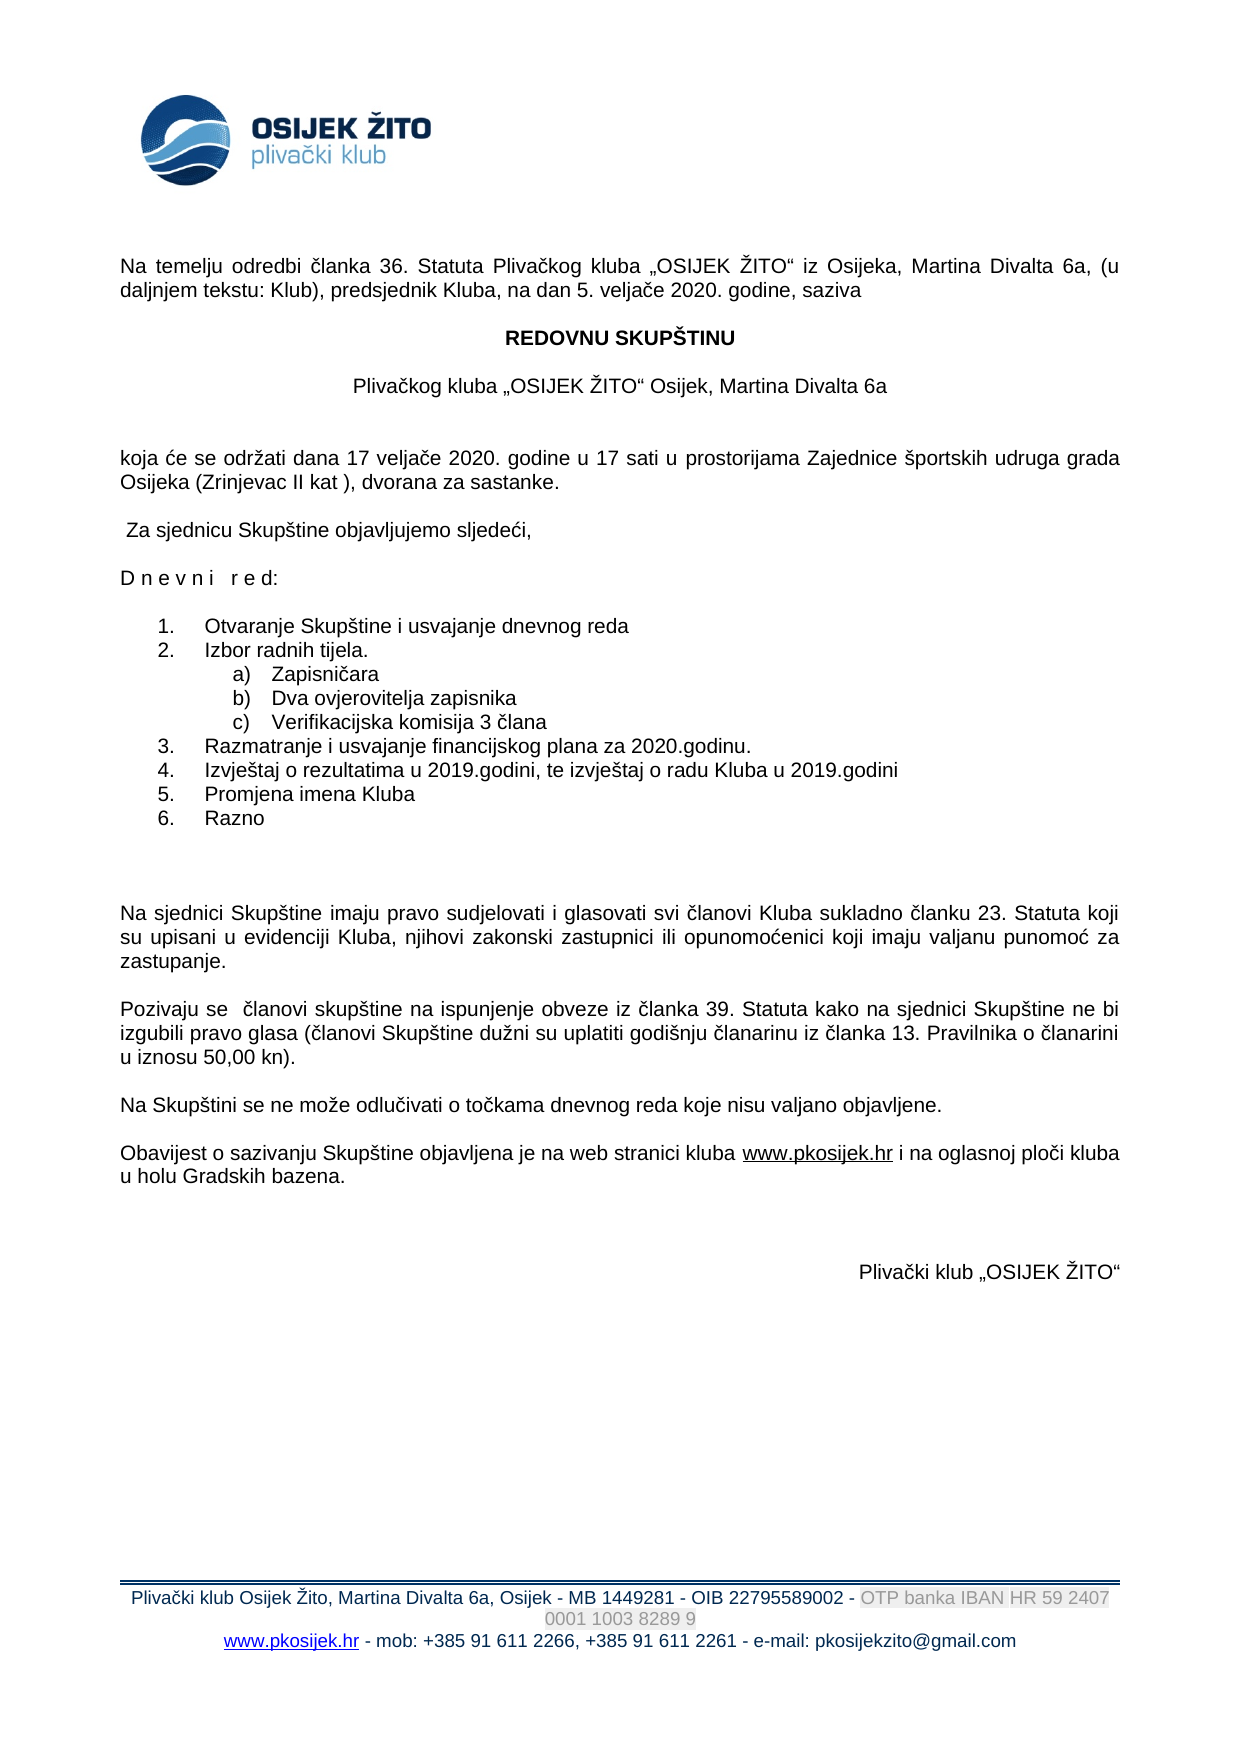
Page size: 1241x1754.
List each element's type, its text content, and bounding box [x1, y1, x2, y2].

text Obavijest o sazivanju Skupštine objavljena je na web stranici kluba www.pkosijek.hr i na oglasnoj ploči kluba u holu Gradskih bazena. [120, 1140, 1120, 1188]
list Razmatranje i usvajanje financijskog plana za 2020.godinu. [157, 733, 1120, 757]
text Plivački klub „OSIJEK ŽITO“ [120, 1260, 1120, 1284]
text Na sjednici Skupštine imaju pravo sudjelovati i glasovati svi članovi Kluba sukladno članku 23. Statuta koji su upisani u evidenciji Kluba, njihovi zakonski zastupnici ili opunomoćenici koji imaju valjanu punomoć za zastupanje. [120, 901, 1120, 973]
list Dva ovjerovitelja zapisnika [232, 686, 1120, 709]
list Verifikacijska komisija 3 člana [232, 709, 1120, 733]
list Otvaranje Skupštine i usvajanje dnevnog reda [157, 614, 1120, 638]
list Izbor radnih tijela. [157, 638, 1120, 662]
text Za sjednicu Skupštine objavljujemo sljedeći, [120, 518, 1120, 542]
text Na Skupštini se ne može odlučivati o točkama dnevnog reda koje nisu valjano objavljene. [120, 1092, 1120, 1116]
text D n e v n i r e d: [120, 566, 1120, 590]
list Izvještaj o rezultatima u 2019.godini, te izvještaj o radu Kluba u 2019.godini [157, 757, 1120, 781]
text REDOVNU SKUPŠTINU [120, 326, 1120, 350]
list Promjena imena Kluba [157, 781, 1120, 805]
list Razno [157, 805, 1120, 829]
picture [120, 73, 452, 207]
text Plivačkog kluba „OSIJEK ŽITO“ Osijek, Martina Divalta 6a [120, 374, 1120, 398]
text koja će se održati dana 17 veljače 2020. godine u 17 sati u prostorijama Zajednice športskih udruga grada Osijeka (Zrinjevac II kat ), dvorana za sastanke. [120, 446, 1120, 494]
text Na temelju odredbi članka 36. Statuta Plivačkog kluba „OSIJEK ŽITO“ iz Osijeka, Martina Divalta 6a, (u daljnjem tekstu: Klub), predsjednik Kluba, na dan 5. veljače 2020. godine, saziva [120, 254, 1120, 302]
text Pozivaju se članovi skupštine na ispunjenje obveze iz članka 39. Statuta kako na sjednici Skupštine ne bi izgubili pravo glasa (članovi Skupštine dužni su uplatiti godišnju članarinu iz članka 13. Pravilnika o članarini u iznosu 50,00 kn). [120, 997, 1120, 1068]
list Zapisničara [232, 662, 1120, 686]
